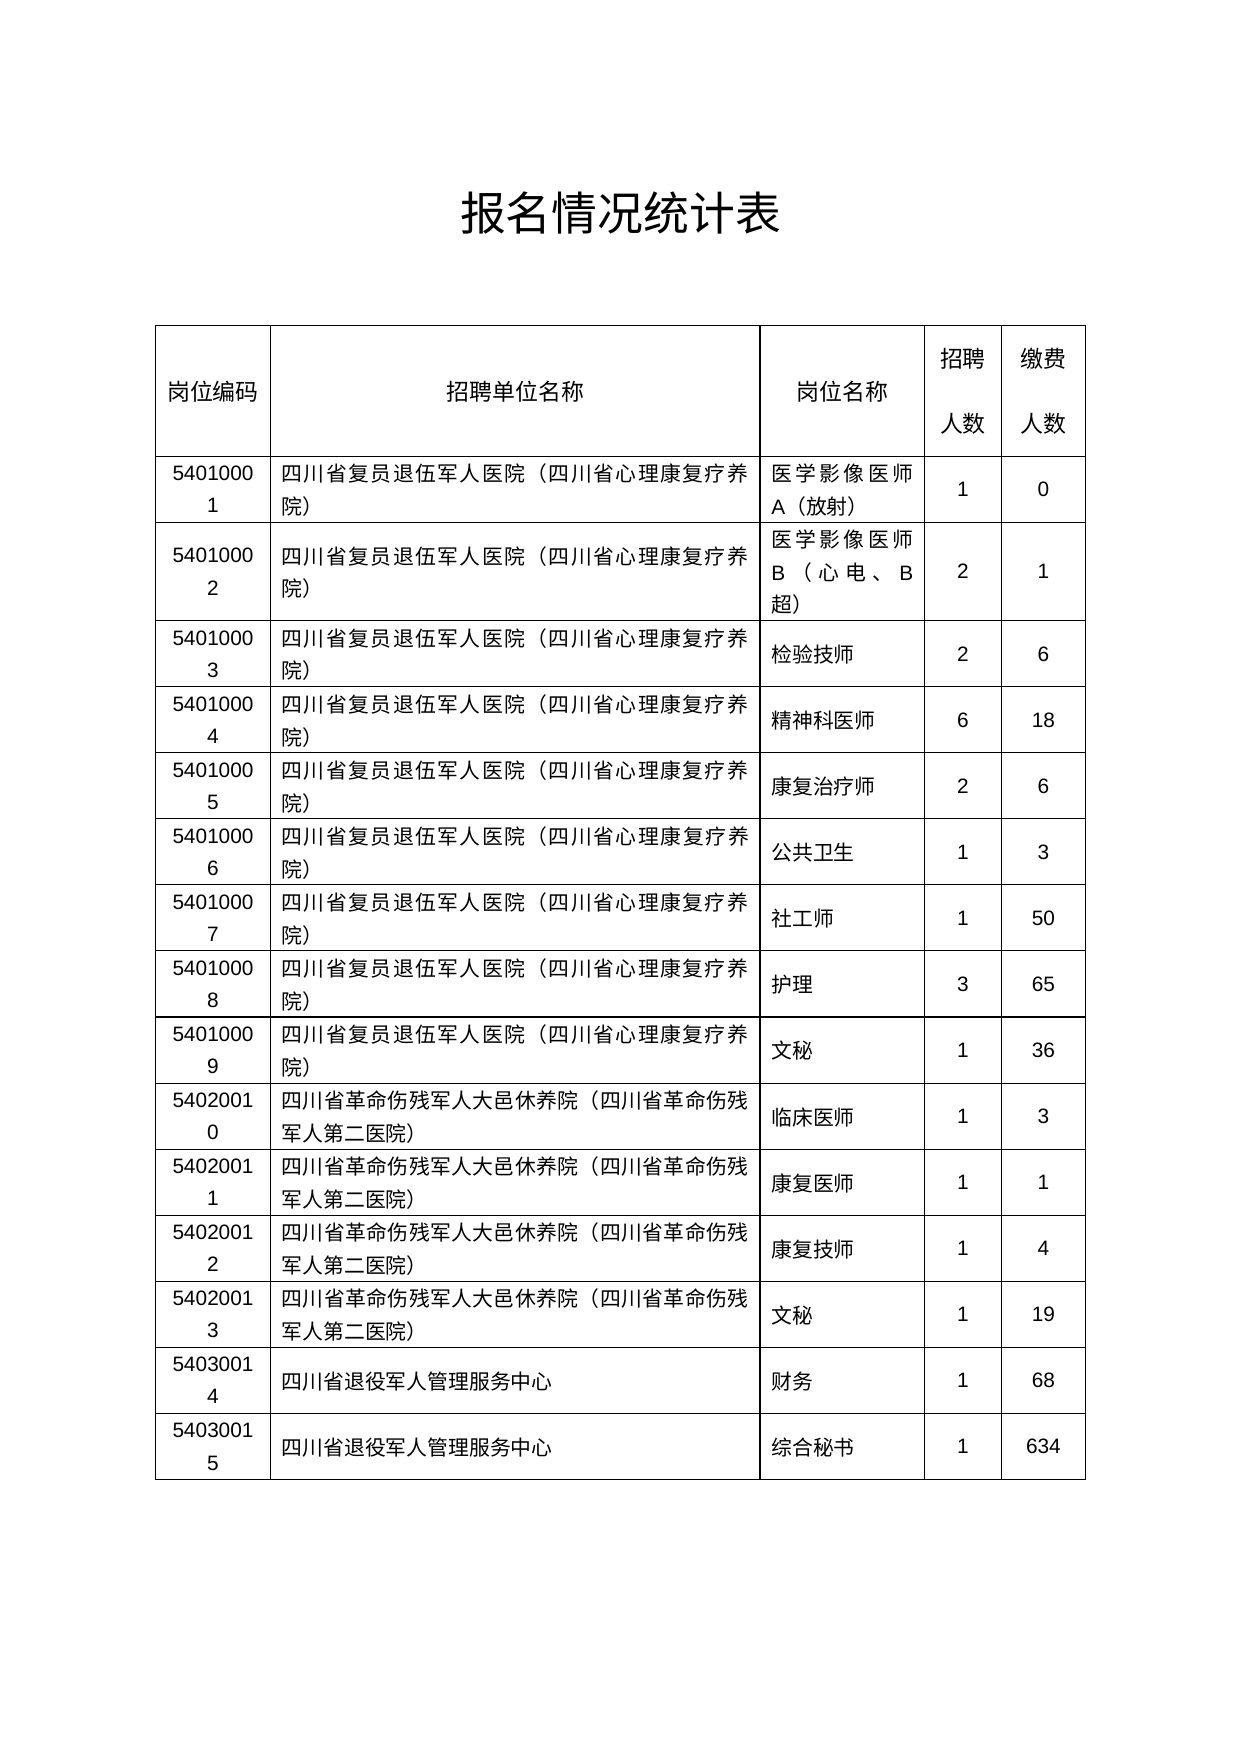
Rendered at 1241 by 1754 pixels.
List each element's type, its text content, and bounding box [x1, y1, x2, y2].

table_cell 54020011 [156, 1150, 270, 1214]
table_cell 54010001 [156, 457, 270, 522]
table_cell 6 [1002, 753, 1085, 818]
table_cell 四川省复员退伍军人医院（四川省心理康复疗养院） [271, 621, 759, 686]
table_header 岗位名称 [761, 326, 924, 456]
table_cell 1 [925, 1018, 1001, 1082]
table_cell 54020012 [156, 1216, 270, 1281]
table_cell 财务 [761, 1348, 924, 1413]
table_cell 检验技师 [761, 621, 924, 686]
table_cell 1 [925, 457, 1001, 522]
table_header 招聘人数 [925, 326, 1001, 456]
table_cell 康复技师 [761, 1216, 924, 1281]
table_cell 54030015 [156, 1414, 270, 1479]
table_cell 康复治疗师 [761, 753, 924, 818]
table_cell 54030014 [156, 1348, 270, 1413]
table_cell 文秘 [761, 1282, 924, 1347]
table_header 招聘单位名称 [271, 326, 759, 456]
table_cell 19 [1002, 1282, 1085, 1347]
table_cell 1 [925, 1348, 1001, 1413]
table_cell 四川省革命伤残军人大邑休养院（四川省革命伤残军人第二医院） [271, 1084, 759, 1148]
table_cell 综合秘书 [761, 1414, 924, 1479]
table_cell 54010009 [156, 1018, 270, 1082]
table_cell 四川省革命伤残军人大邑休养院（四川省革命伤残军人第二医院） [271, 1282, 759, 1347]
table_cell 54010007 [156, 885, 270, 950]
table_cell 1 [925, 1282, 1001, 1347]
table_cell 1 [925, 1216, 1001, 1281]
table_cell 医学影像医师A（放射） [761, 457, 924, 522]
table_cell 1 [1002, 523, 1085, 620]
table_cell 68 [1002, 1348, 1085, 1413]
table_cell 四川省复员退伍军人医院（四川省心理康复疗养院） [271, 1018, 759, 1082]
table_cell 54010002 [156, 523, 270, 620]
table_cell 社工师 [761, 885, 924, 950]
table_cell 医学影像医师B（心电、B超） [761, 523, 924, 620]
table_cell 四川省复员退伍军人医院（四川省心理康复疗养院） [271, 819, 759, 884]
table_cell 54020010 [156, 1084, 270, 1148]
table_cell 1 [925, 1150, 1001, 1214]
table_cell 四川省退役军人管理服务中心 [271, 1414, 759, 1479]
table_cell 临床医师 [761, 1084, 924, 1148]
table_cell 54020013 [156, 1282, 270, 1347]
table_cell 四川省复员退伍军人医院（四川省心理康复疗养院） [271, 457, 759, 522]
table_cell 54010004 [156, 687, 270, 752]
table_cell 康复医师 [761, 1150, 924, 1214]
table_cell 2 [925, 523, 1001, 620]
table_cell 54010003 [156, 621, 270, 686]
table_header 缴费人数 [1002, 326, 1085, 456]
table_cell 四川省革命伤残军人大邑休养院（四川省革命伤残军人第二医院） [271, 1216, 759, 1281]
table_cell 18 [1002, 687, 1085, 752]
table_cell 36 [1002, 1018, 1085, 1082]
table_cell 634 [1002, 1414, 1085, 1479]
table_cell 54010006 [156, 819, 270, 884]
table_cell 1 [925, 1414, 1001, 1479]
table_cell 54010008 [156, 951, 270, 1016]
table_cell 1 [1002, 1150, 1085, 1214]
table_cell 四川省复员退伍军人医院（四川省心理康复疗养院） [271, 687, 759, 752]
table_cell 四川省退役军人管理服务中心 [271, 1348, 759, 1413]
table_cell 1 [925, 819, 1001, 884]
table_cell 3 [925, 951, 1001, 1016]
table_cell 护理 [761, 951, 924, 1016]
table_cell 1 [925, 1084, 1001, 1148]
text 报名情况统计表 [187, 162, 1053, 259]
table_cell 0 [1002, 457, 1085, 522]
table_cell 6 [1002, 621, 1085, 686]
table_cell 公共卫生 [761, 819, 924, 884]
table_cell 精神科医师 [761, 687, 924, 752]
table_cell 4 [1002, 1216, 1085, 1281]
table_cell 文秘 [761, 1018, 924, 1082]
table_cell 3 [1002, 819, 1085, 884]
table_cell 四川省革命伤残军人大邑休养院（四川省革命伤残军人第二医院） [271, 1150, 759, 1214]
table_cell 1 [925, 885, 1001, 950]
table_cell 2 [925, 621, 1001, 686]
table_cell 四川省复员退伍军人医院（四川省心理康复疗养院） [271, 523, 759, 620]
table_cell 54010005 [156, 753, 270, 818]
table_cell 65 [1002, 951, 1085, 1016]
table_cell 四川省复员退伍军人医院（四川省心理康复疗养院） [271, 885, 759, 950]
table_cell 四川省复员退伍军人医院（四川省心理康复疗养院） [271, 753, 759, 818]
table_cell 3 [1002, 1084, 1085, 1148]
table_cell 50 [1002, 885, 1085, 950]
table_cell 6 [925, 687, 1001, 752]
table_cell 四川省复员退伍军人医院（四川省心理康复疗养院） [271, 951, 759, 1016]
table_cell 2 [925, 753, 1001, 818]
table_header 岗位编码 [156, 326, 270, 456]
